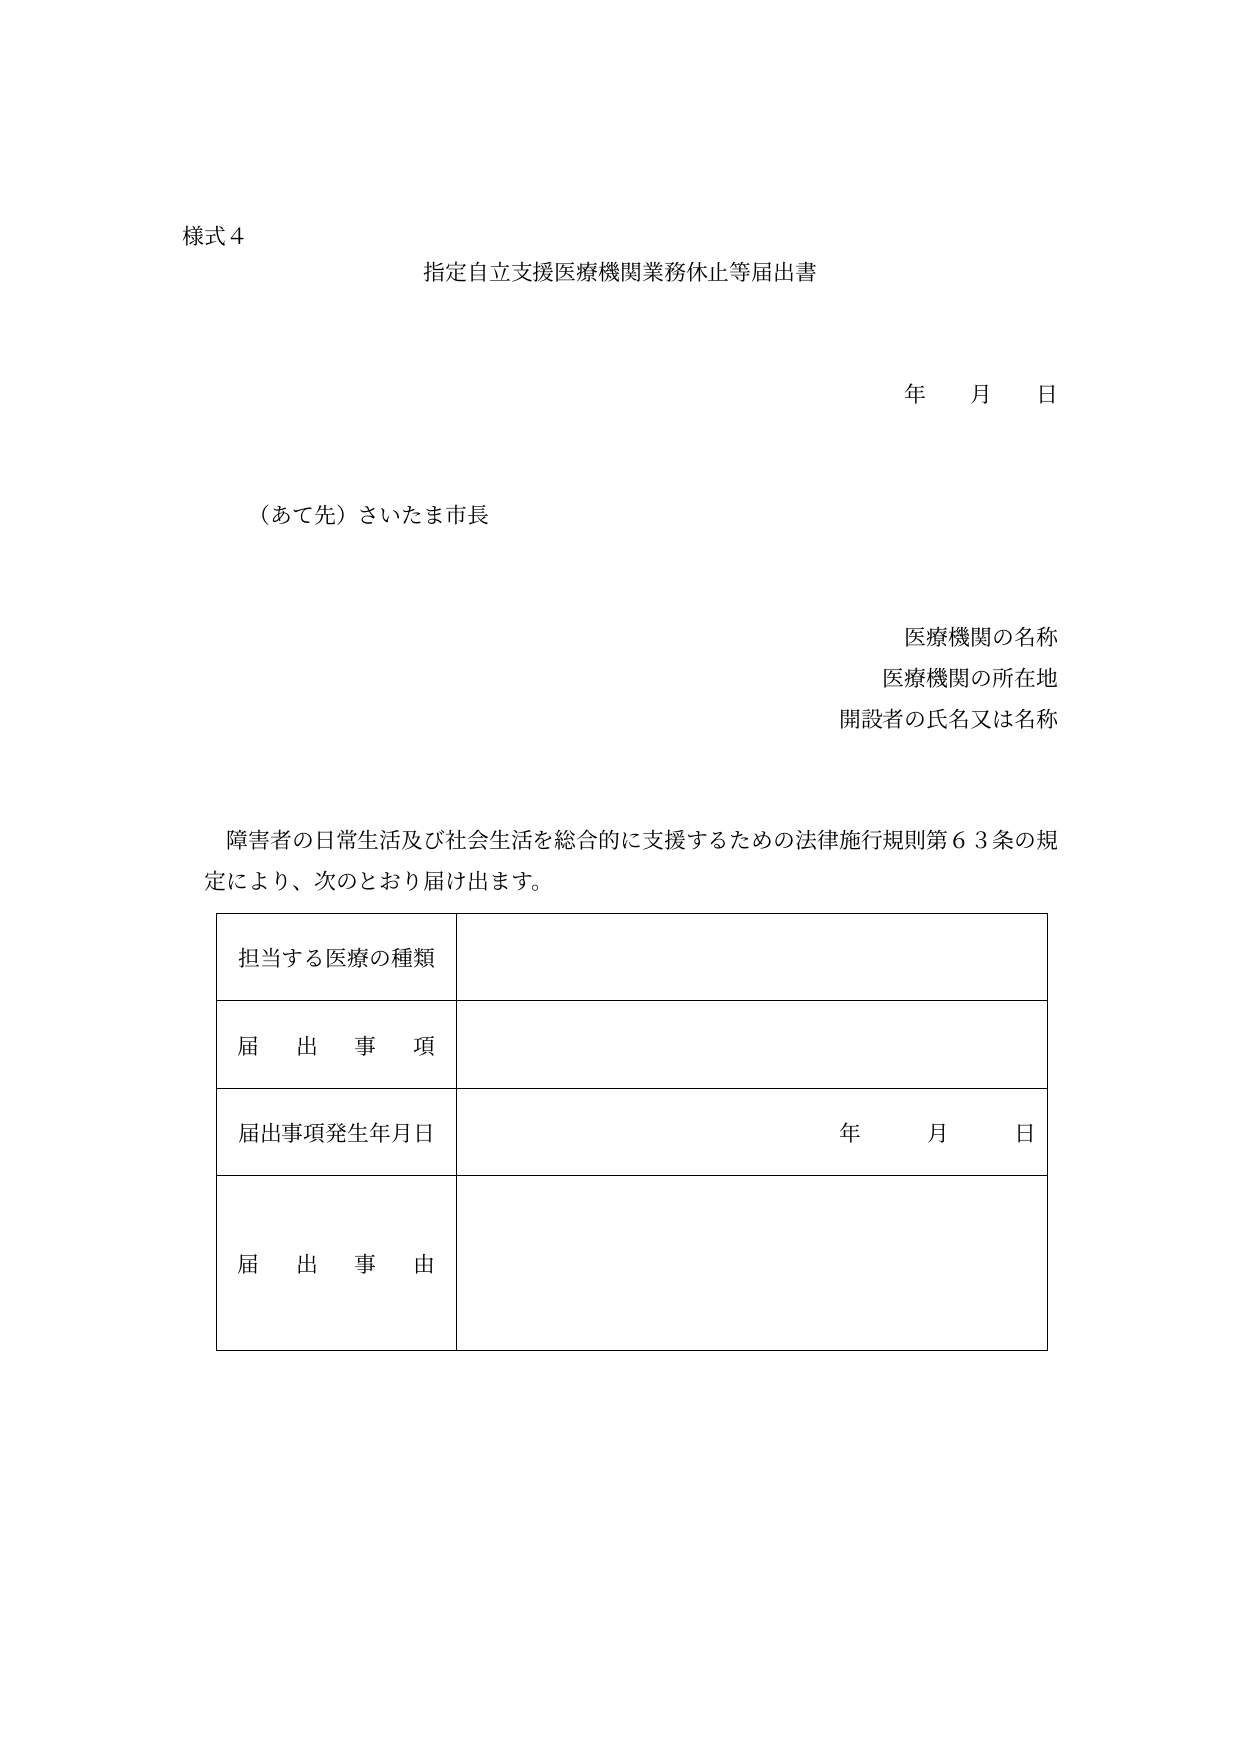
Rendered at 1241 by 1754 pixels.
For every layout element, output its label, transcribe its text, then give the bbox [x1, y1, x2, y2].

text 障害者の日常生活及び社会生活を総合的に支援するための法律施行規則第６３条の規定により、次のとおり届け出ます。 [204, 819, 1058, 900]
text 年 月 日 [183, 372, 1058, 413]
text 医療機関の名称 [183, 616, 1058, 657]
table_cell 年 月 日 [457, 1089, 1047, 1175]
text 開設者の氏名又は名称 [183, 697, 1058, 738]
text 様式４ [183, 219, 1058, 250]
table_cell 届出事項発生年月日 [217, 1089, 456, 1175]
text 指定自立支援医療機関業務休止等届出書 [183, 250, 1058, 291]
text 医療機関の所在地 [183, 657, 1058, 697]
table_cell 届出事由 [217, 1176, 456, 1350]
table_header 担当する医療の種類 [217, 914, 456, 1000]
table_cell [457, 1176, 1047, 1350]
text （あて先）さいたま市長 [183, 494, 1058, 535]
table_cell [457, 1001, 1047, 1088]
table_header [457, 914, 1047, 1000]
table_cell 届出事項 [217, 1001, 456, 1088]
